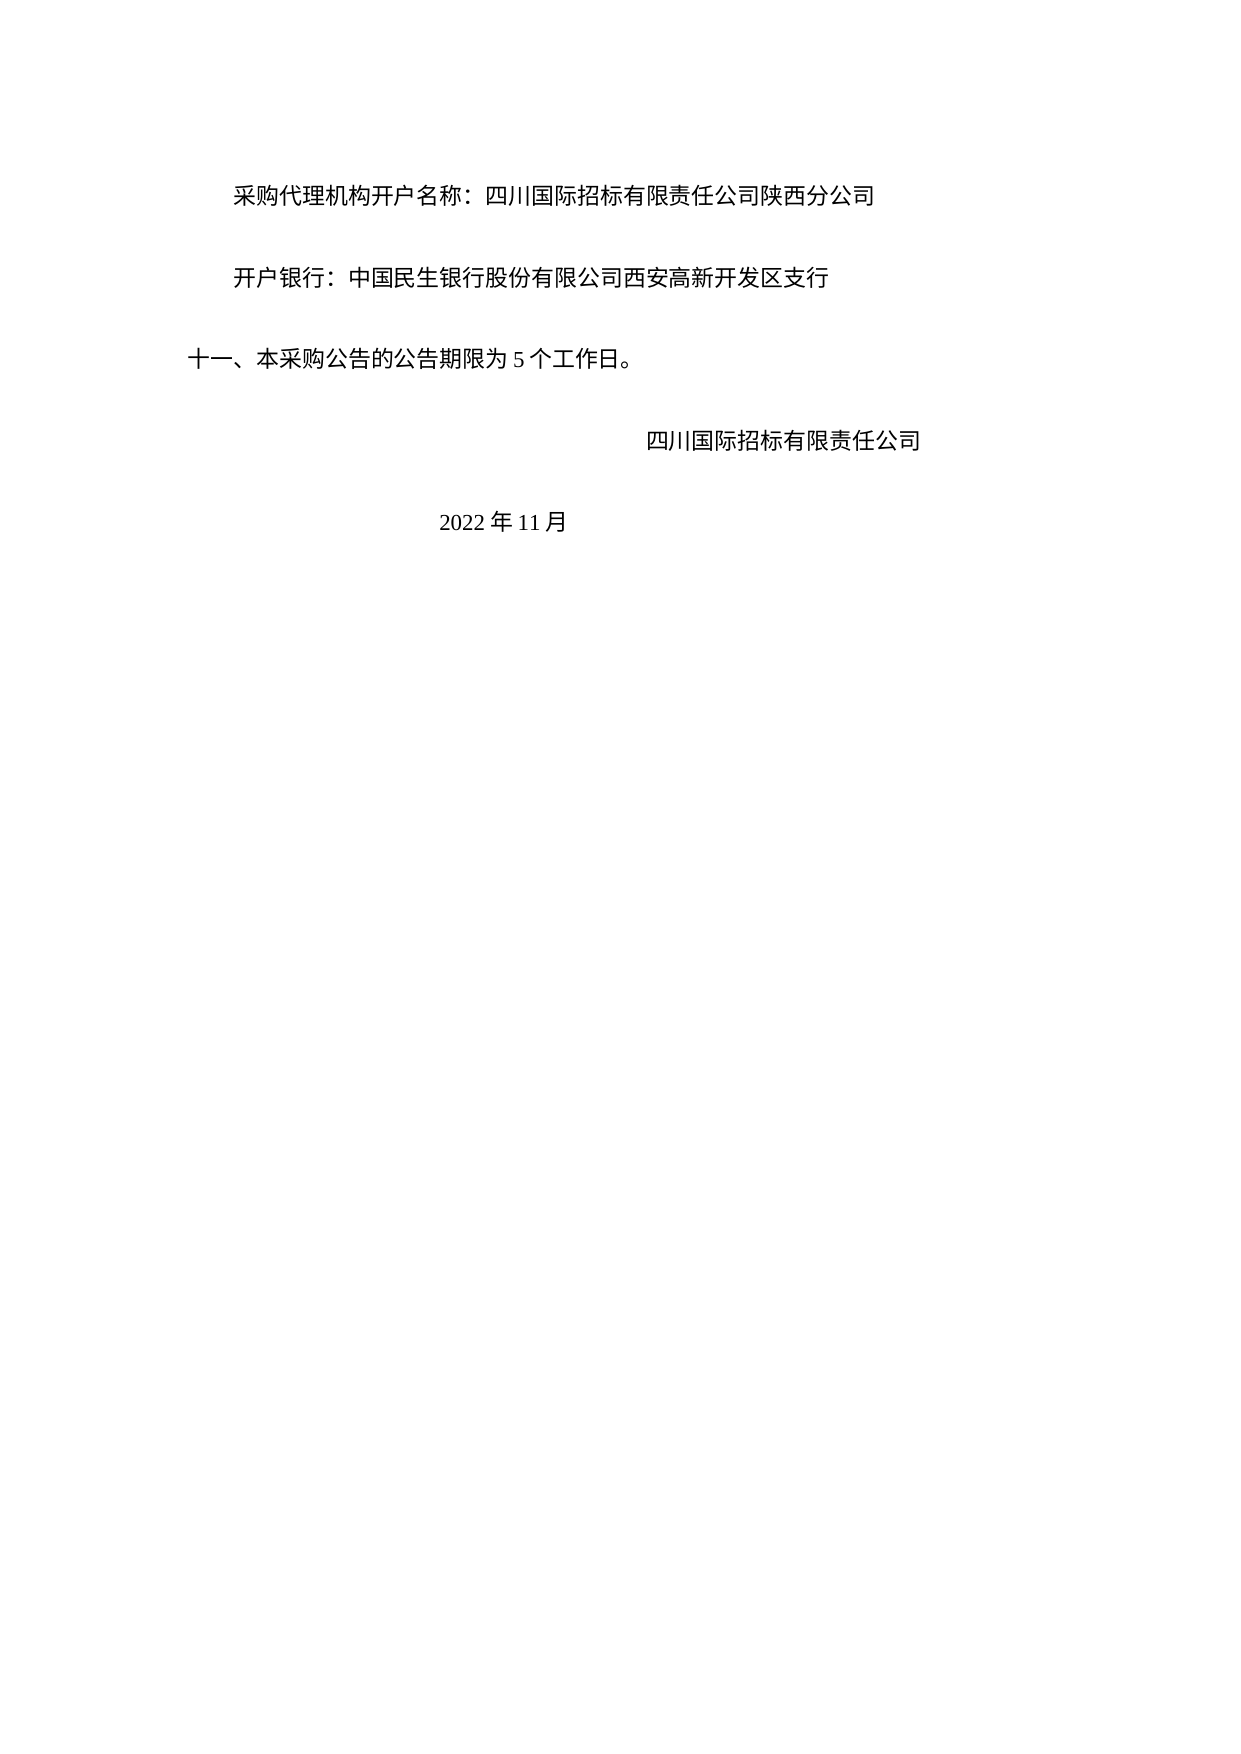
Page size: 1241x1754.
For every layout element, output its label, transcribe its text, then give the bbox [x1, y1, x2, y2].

text 开户银行：中国民生银行股份有限公司西安高新开发区支行 [187, 243, 1053, 308]
text 十一、本采购公告的公告期限为5个工作日。 [187, 325, 1053, 390]
text 采购代理机构开户名称：四川国际招标有限责任公司陕西分公司 [187, 162, 1053, 227]
text 2022年11月 [187, 488, 1053, 553]
text 四川国际招标有限责任公司 [187, 407, 1053, 472]
